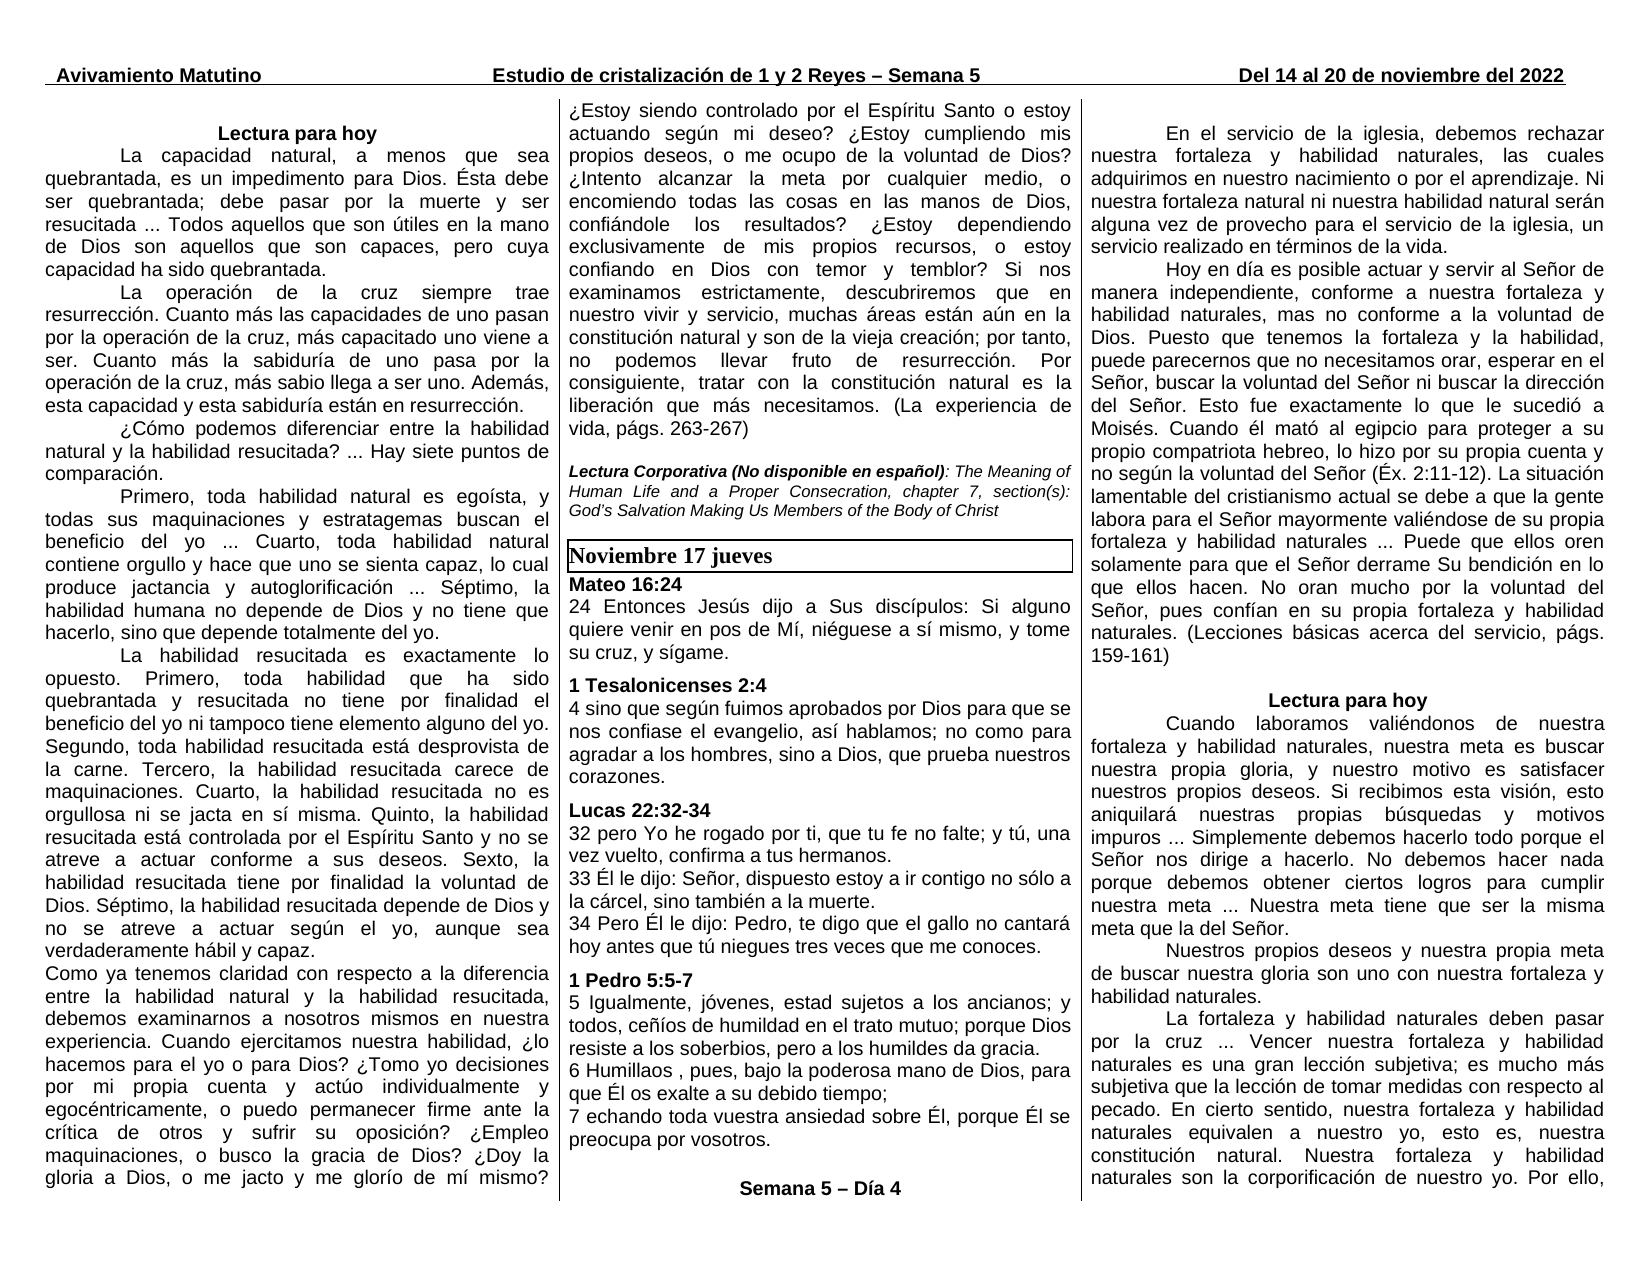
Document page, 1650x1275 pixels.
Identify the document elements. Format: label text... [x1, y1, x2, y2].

text La capacidad natural, a menos que sea quebrantada, es un impedimento para Dios. Ésta debe ser quebrantada; debe pasar por la muerte y ser resucitada ... Todos aquellos que son útiles en la mano de Dios son aquellos que son capaces, pero cuya capacidad ha sido quebrantada. [45, 144, 550, 281]
text Lectura Corporativa (No disponible en español): The Meaning of Human Life and a Proper Consecration, chapter 7, section(s): God’s Salvation Making Us Members of the Body of Christ [569, 462, 1072, 520]
text ¿Cómo podemos diferenciar entre la habilidad natural y la habilidad resucitada? ... Hay siete puntos de comparación. [45, 417, 550, 485]
text 1 Tesalonicenses 2:4 [569, 674, 1072, 697]
text 7 echando toda vuestra ansiedad sobre Él, porque Él se preocupa por vosotros. [569, 1105, 1072, 1150]
text 4 sino que según fuimos aprobados por Dios para que se nos confiase el evangelio, así hablamos; no como para agradar a los hombres, sino a Dios, que prueba nuestros corazones. [569, 697, 1072, 788]
text Primero, toda habilidad natural es egoísta, y todas sus maquinaciones y estratagemas buscan el beneficio del yo ... Cuarto, toda habilidad natural contiene orgullo y hace que uno se sienta capaz, lo cual produce jactancia y autoglorificación ... Séptimo, la habilidad humana no depende de Dios y no tiene que hacerlo, sino que depende totalmente del yo. [45, 485, 550, 644]
text Mateo 16:24 [569, 573, 1072, 595]
text 1 Pedro 5:5-7 [569, 968, 1072, 991]
text En el servicio de la iglesia, debemos rechazar nuestra fortaleza y habilidad naturales, las cuales adquirimos en nuestro nacimiento o por el aprendizaje. Ni nuestra fortaleza natural ni nuestra habilidad natural serán alguna vez de provecho para el servicio de la iglesia, un servicio realizado en términos de la vida. [1091, 122, 1605, 258]
text 24 Entonces Jesús dijo a Sus discípulos: Si alguno quiere venir en pos de Mí, niéguese a sí mismo, y tome su cruz, y sígame. [569, 595, 1072, 663]
text La operación de la cruz siempre trae resurrección. Cuanto más las capacidades de uno pasan por la operación de la cruz, más capacitado uno viene a ser. Cuanto más la sabiduría de uno pasa por la operación de la cruz, más sabio llega a ser uno. Además, esta capacidad y esta sabiduría están en resurrección. [45, 281, 550, 417]
text Semana 5 – Día 4 [569, 1176, 1072, 1199]
text Como ya tenemos claridad con respecto a la diferencia entre la habilidad natural y la habilidad resucitada, debemos examinarnos a nosotros mismos en nuestra experiencia. Cuando ejercitamos nuestra habilidad, ¿lo hacemos para el yo o para Dios? ¿Tomo yo decisiones por mi propia cuenta y actúo individualmente y egocéntricamente, o puedo permanecer firme ante la crítica de otros y sufrir su oposición? ¿Empleo maquinaciones, o busco la gracia de Dios? ¿Doy la gloria a Dios, o me jacto y me glorío de mí mismo? ¿Estoy siendo controlado por el Espíritu Santo o estoy actuando según mi deseo? ¿Estoy cumpliendo mis propios deseos, o me ocupo de la voluntad de Dios? ¿Intento alcanzar la meta por cualquier medio, o encomiendo todas las cosas en las manos de Dios, confiándole los resultados? ¿Estoy dependiendo exclusivamente de mis propios recursos, o estoy confiando en Dios con temor y temblor? Si nos examinamos estrictamente, descubriremos que en nuestro vivir y servicio, muchas áreas están aún en la constitución natural y son de la vieja creación; por tanto, no podemos llevar fruto de resurrección. Por consiguiente, tratar con la constitución natural es la liberación que más necesitamos. (La experiencia de vida, págs. 263-267) [569, 99, 1072, 439]
text Como ya tenemos claridad con respecto a la diferencia entre la habilidad natural y la habilidad resucitada, debemos examinarnos a nosotros mismos en nuestra experiencia. Cuando ejercitamos nuestra habilidad, ¿lo hacemos para el yo o para Dios? ¿Tomo yo decisiones por mi propia cuenta y actúo individualmente y egocéntricamente, o puedo permanecer firme ante la crítica de otros y sufrir su oposición? ¿Empleo maquinaciones, o busco la gracia de Dios? ¿Doy la gloria a Dios, o me jacto y me glorío de mí mismo? ¿Estoy siendo controlado por el Espíritu Santo o estoy actuando según mi deseo? ¿Estoy cumpliendo mis propios deseos, o me ocupo de la voluntad de Dios? ¿Intento alcanzar la meta por cualquier medio, o encomiendo todas las cosas en las manos de Dios, confiándole los resultados? ¿Estoy dependiendo exclusivamente de mis propios recursos, o estoy confiando en Dios con temor y temblor? Si nos examinamos estrictamente, descubriremos que en nuestro vivir y servicio, muchas áreas están aún en la constitución natural y son de la vieja creación; por tanto, no podemos llevar fruto de resurrección. Por consiguiente, tratar con la constitución natural es la liberación que más necesitamos. (La experiencia de vida, págs. 263-267) [45, 962, 550, 1189]
text La habilidad resucitada es exactamente lo opuesto. Primero, toda habilidad que ha sido quebrantada y resucitada no tiene por finalidad el beneficio del yo ni tampoco tiene elemento alguno del yo. Segundo, toda habilidad resucitada está desprovista de la carne. Tercero, la habilidad resucitada carece de maquinaciones. Cuarto, la habilidad resucitada no es orgullosa ni se jacta en sí misma. Quinto, la habilidad resucitada está controlada por el Espíritu Santo y no se atreve a actuar conforme a sus deseos. Sexto, la habilidad resucitada tiene por finalidad la voluntad de Dios. Séptimo, la habilidad resucitada depende de Dios y no se atreve a actuar según el yo, aunque sea verdaderamente hábil y capaz. [45, 644, 550, 962]
text 5 Igualmente, jóvenes, estad sujetos a los ancianos; y todos, ceñíos de humildad en el trato mutuo; porque Dios resiste a los soberbios, pero a los humildes da gracia. [569, 991, 1072, 1059]
text 34 Pero Él le dijo: Pedro, te digo que el gallo no cantará hoy antes que tú niegues tres veces que me conoces. [569, 912, 1072, 958]
text 6 Humillaos , pues, bajo la poderosa mano de Dios, para que Él os exalte a su debido tiempo; [569, 1059, 1072, 1105]
text Lectura para hoy [45, 122, 550, 144]
text 33 Él le dijo: Señor, dispuesto estoy a ir contigo no sólo a la cárcel, sino también a la muerte. [569, 867, 1072, 912]
text 32 pero Yo he rogado por ti, que tu fe no falte; y tú, una vez vuelto, confirma a tus hermanos. [569, 821, 1072, 867]
text Cuando laboramos valiéndonos de nuestra fortaleza y habilidad naturales, nuestra meta es buscar nuestra propia gloria, y nuestro motivo es satisfacer nuestros propios deseos. Si recibimos esta visión, esto aniquilará nuestras propias búsquedas y motivos impuros ... Simplemente debemos hacerlo todo porque el Señor nos dirige a hacerlo. No debemos hacer nada porque debemos obtener ciertos logros para cumplir nuestra meta ... Nuestra meta tiene que ser la misma meta que la del Señor. [1091, 712, 1605, 939]
text Nuestros propios deseos y nuestra propia meta de buscar nuestra gloria son uno con nuestra fortaleza y habilidad naturales. [1091, 939, 1605, 1007]
text Lectura para hoy [1091, 689, 1605, 712]
text Noviembre 17 jueves [569, 541, 1072, 571]
text Lucas 22:32-34 [569, 799, 1072, 821]
text Hoy en día es posible actuar y servir al Señor de manera independiente, conforme a nuestra fortaleza y habilidad naturales, mas no conforme a la voluntad de Dios. Puesto que tenemos la fortaleza y la habilidad, puede parecernos que no necesitamos orar, esperar en el Señor, buscar la voluntad del Señor ni buscar la dirección del Señor. Esto fue exactamente lo que le sucedió a Moisés. Cuando él mató al egipcio para proteger a su propio compatriota hebreo, lo hizo por su propia cuenta y no según la voluntad del Señor (Éx. 2:11-12). La situación lamentable del cristianismo actual se debe a que la gente labora para el Señor mayormente valiéndose de su propia fortaleza y habilidad naturales ... Puede que ellos oren solamente para que el Señor derrame Su bendición en lo que ellos hacen. No oran mucho por la voluntad del Señor, pues confían en su propia fortaleza y habilidad naturales. (Lecciones básicas acerca del servicio, págs. 159-161) [1091, 258, 1605, 667]
